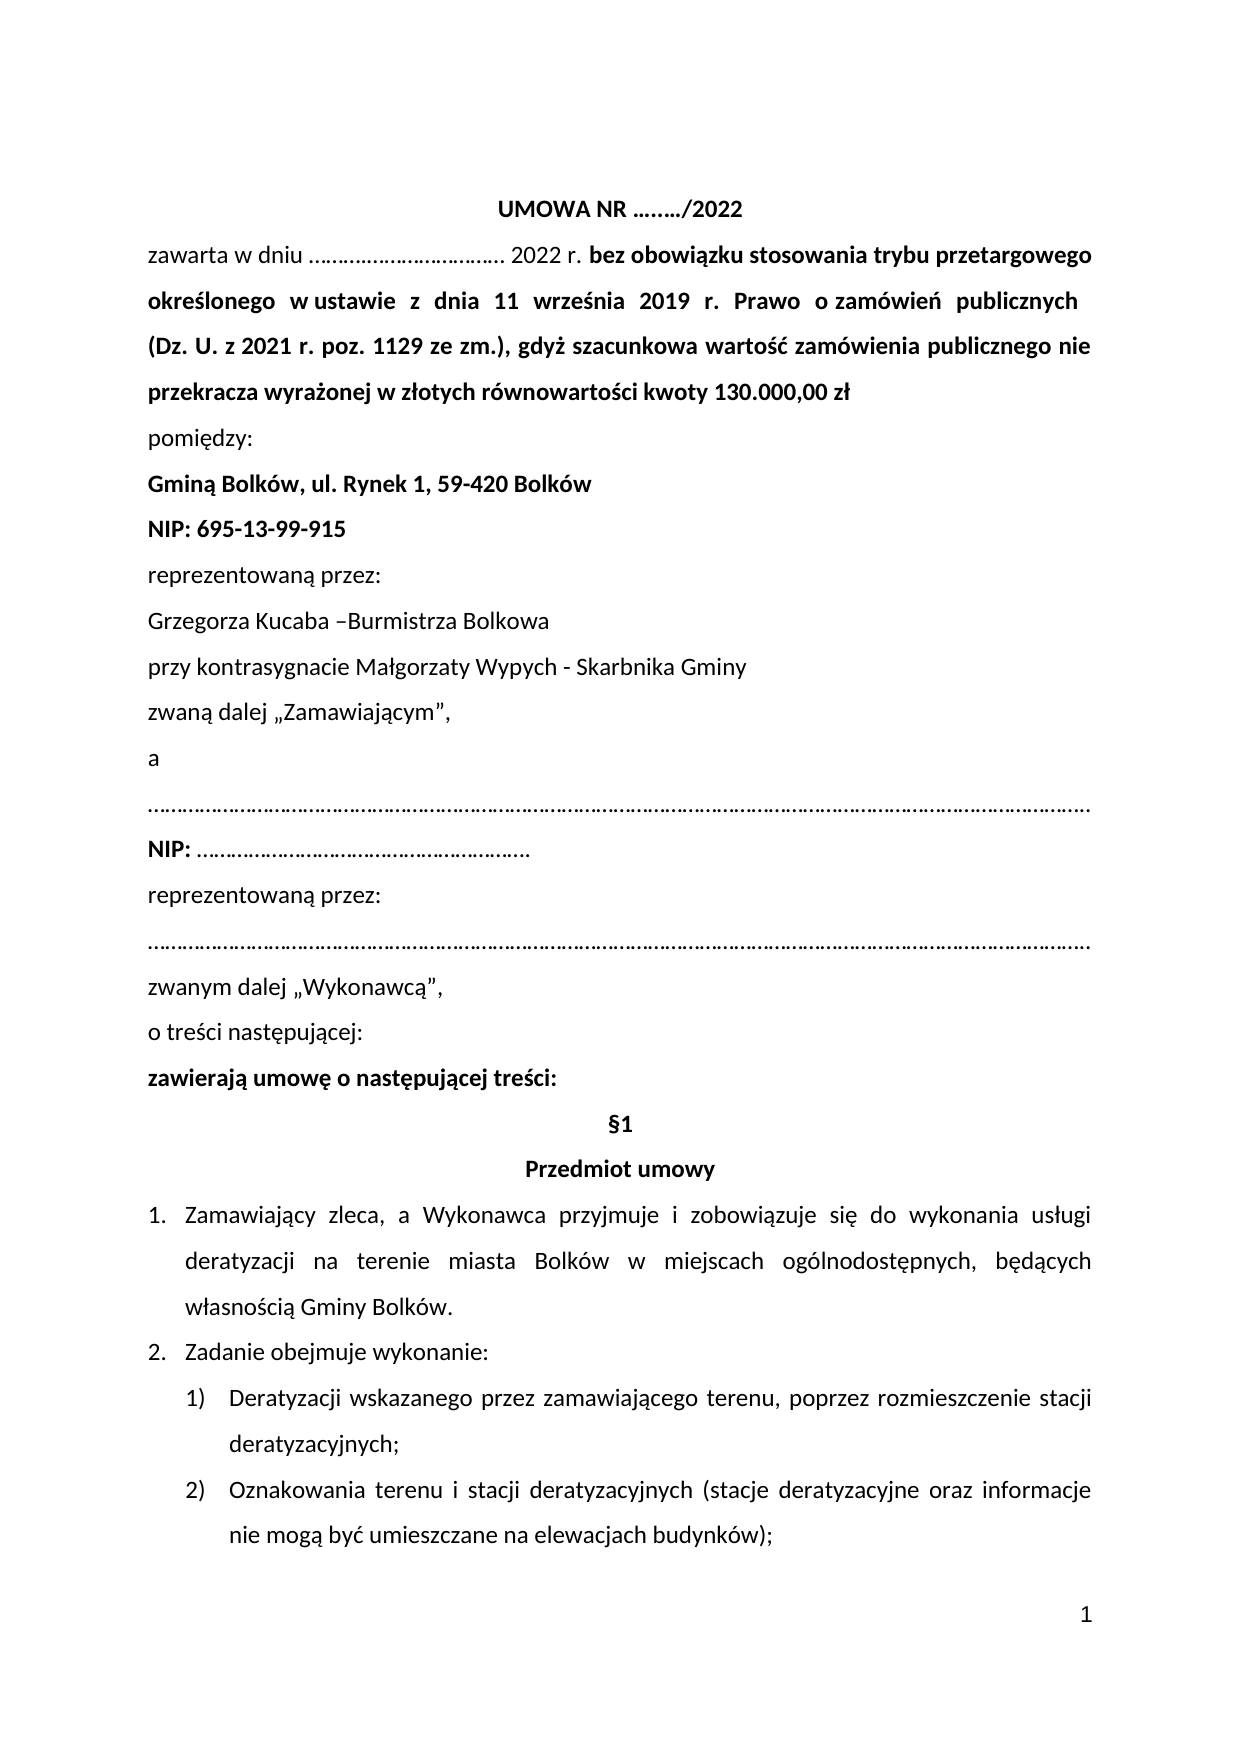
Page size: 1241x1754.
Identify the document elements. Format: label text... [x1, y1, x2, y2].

text NIP: …………………………………………………. [148, 833, 1093, 864]
list Oznakowania terenu i stacji deratyzacyjnych (stacje deratyzacyjne oraz informacje nie mogą być umieszczane na elewacjach budynków); [185, 1474, 1093, 1550]
text o treści następującej: [148, 1016, 1093, 1047]
text Gminą Bolków, ul. Rynek 1, 59-420 Bolków [148, 468, 1093, 498]
text ……………………………………………………………………………………………………………………………………………….. [148, 788, 1093, 818]
list Zamawiający zleca, a Wykonawca przyjmuje i zobowiązuje się do wykonania usługi deratyzacji na terenie miasta Bolków w miejscach ogólnodostępnych, będących własnością Gminy Bolków. [148, 1199, 1093, 1321]
text §1 [148, 1108, 1093, 1138]
text ……………………………………………………………………………………………………………………………………………….. [148, 925, 1093, 956]
text Przedmiot umowy [148, 1154, 1093, 1184]
text Grzegorza Kucaba –Burmistrza Bolkowa [148, 605, 1093, 635]
text a [148, 742, 1093, 773]
text zawarta w dniu ……….…………………… 2022 r. bez obowiązku stosowania trybu przetargowego określonego w ustawie z dnia 11 września 2019 r. Prawo o zamówień publicznych (Dz. U. z 2021 r. poz. 1129 ze zm.), gdyż szacunkowa wartość zamówienia publicznego nie przekracza wyrażonej w złotych równowartości kwoty 130.000,00 zł [148, 239, 1093, 407]
text reprezentowaną przez: [148, 559, 1093, 590]
title UMOWA NR …..…/2022 [148, 193, 1093, 224]
text NIP: 695-13-99-915 [148, 513, 1093, 544]
text zawierają umowę o następującej treści: [148, 1062, 1093, 1093]
text reprezentowaną przez: [148, 879, 1093, 910]
text zwanym dalej „Wykonawcą”, [148, 971, 1093, 1001]
text pomiędzy: [148, 422, 1093, 452]
list Deratyzacji wskazanego przez zamawiającego terenu, poprzez rozmieszczenie stacji deratyzacyjnych; [185, 1382, 1093, 1458]
list Zadanie obejmuje wykonanie: [148, 1337, 1093, 1367]
text zwaną dalej „Zamawiającym”, [148, 696, 1093, 727]
text przy kontrasygnacie Małgorzaty Wypych - Skarbnika Gminy [148, 651, 1093, 681]
